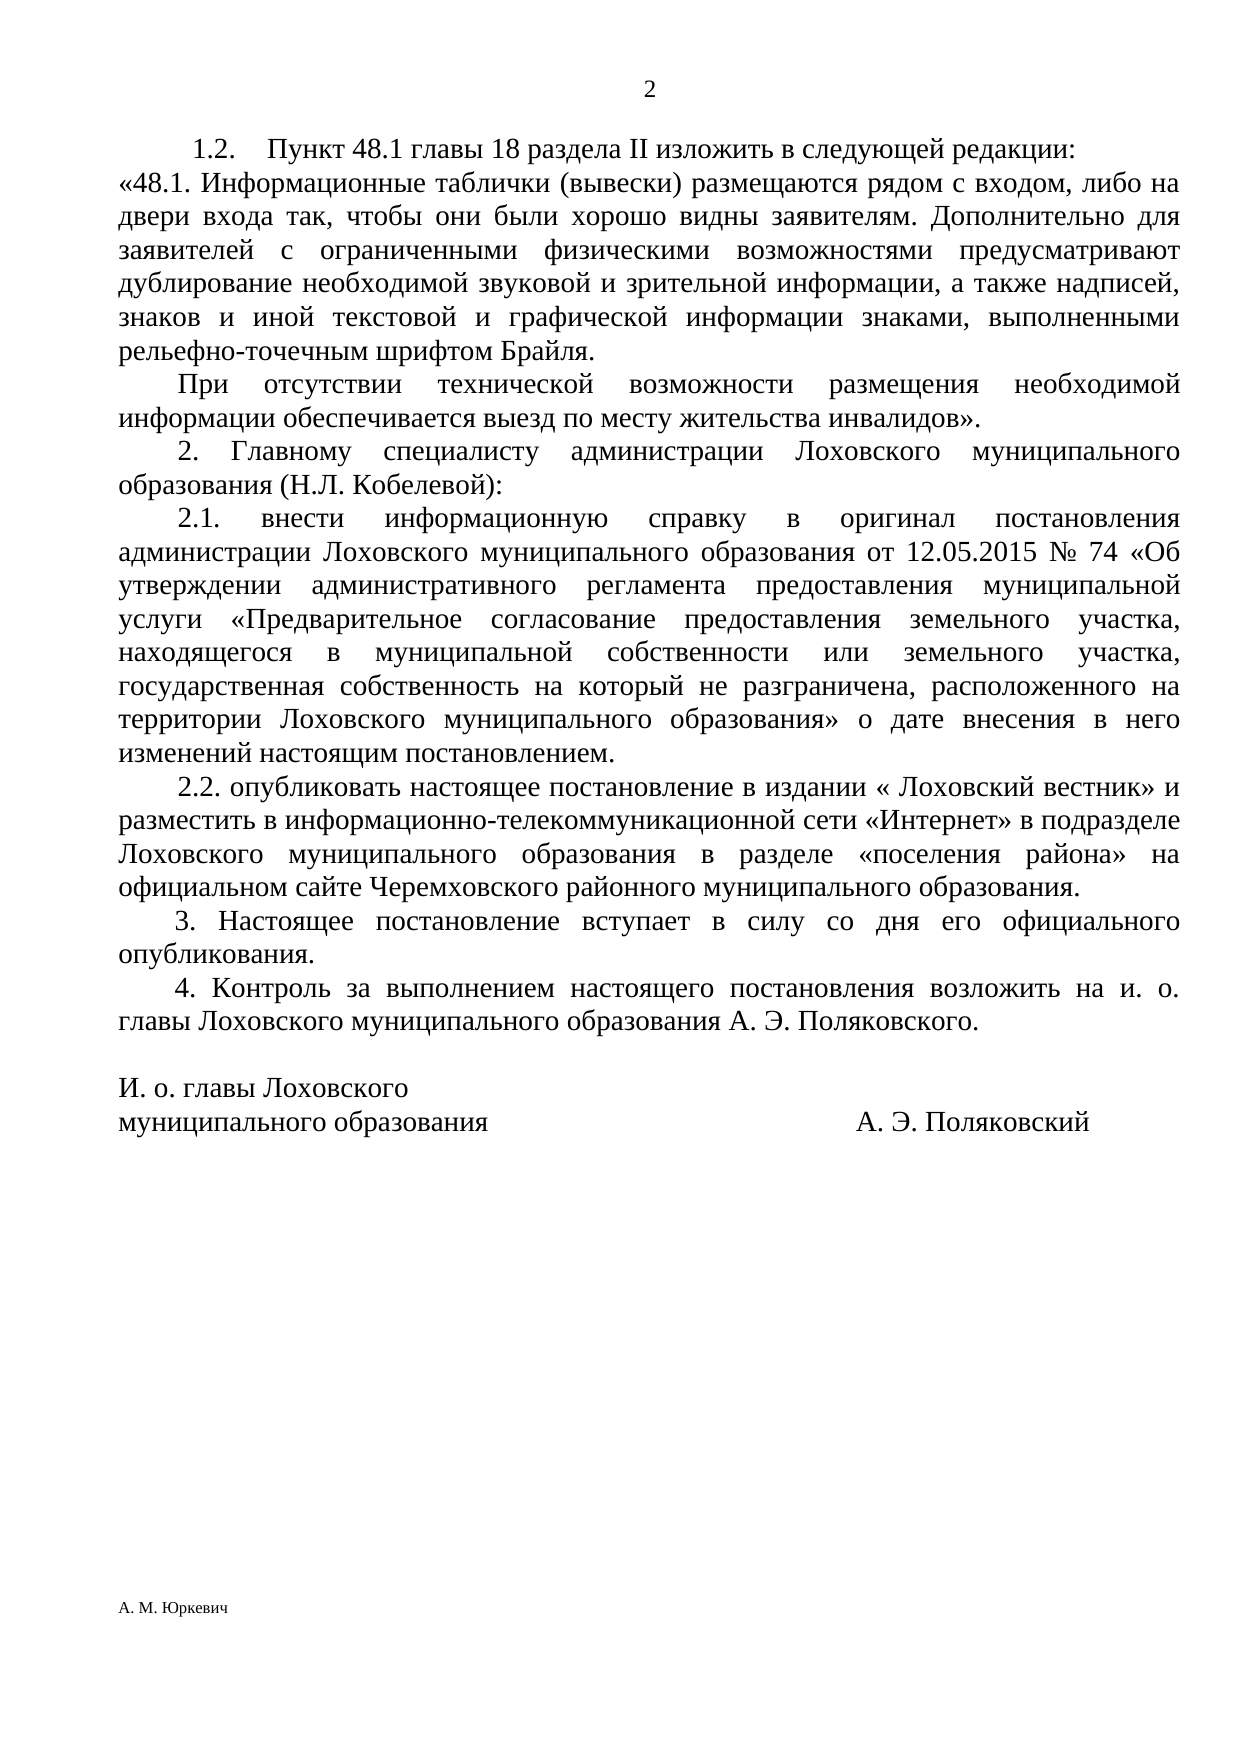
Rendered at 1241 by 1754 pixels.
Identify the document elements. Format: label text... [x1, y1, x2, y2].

list Пункт 48.1 главы 18 раздела II изложить в следующей редакции: [192, 131, 1181, 165]
text «48.1. Информационные таблички (вывески) размещаются рядом с входом, либо на двери входа так, чтобы они были хорошо видны заявителям. Дополнительно для заявителей с ограниченными физическими возможностями предусматривают дублирование необходимой звуковой и зрительной информации, а также надписей, знаков и иной текстовой и графической информации знаками, выполненными рельефно-точечным шрифтом Брайля. [118, 165, 1181, 366]
text А. М. Юркевич [118, 1598, 1181, 1617]
text 2. Главному специалисту администрации Лоховского муниципального образования (Н.Л. Кобелевой): [118, 433, 1181, 500]
text При отсутствии технической возможности размещения необходимой информации обеспечивается выезд по месту жительства инвалидов». [118, 366, 1181, 433]
text И. о. главы Лоховского [118, 1071, 1181, 1104]
text 2.1. внести информационную справку в оригинал постановления администрации Лоховского муниципального образования от № 74 «Об утверждении административного регламента предоставления муниципальной услуги «Предварительное согласование предоставления земельного участка, находящегося в муниципальной собственности или земельного участка, государственная собственность на который не разграничена, расположенного на территории Лоховского муниципального образования» о дате внесения в него изменений настоящим постановлением. [118, 500, 1181, 769]
text 2.2. опубликовать настоящее постановление в издании « Лоховский вестник» и разместить в информационно-телекоммуникационной сети «Интернет» в подразделе Лоховского муниципального образования в разделе «поселения района» на официальном сайте Черемховского районного муниципального образования. [118, 769, 1181, 903]
text 4. Контроль за выполнением настоящего постановления возложить на и. о. главы Лоховского муниципального образования А. Э. Поляковского. [118, 970, 1181, 1037]
text 3. Настоящее постановление вступает в силу со дня его официального опубликования. [118, 903, 1181, 970]
text муниципального образования А. Э. Поляковский [118, 1104, 1181, 1138]
